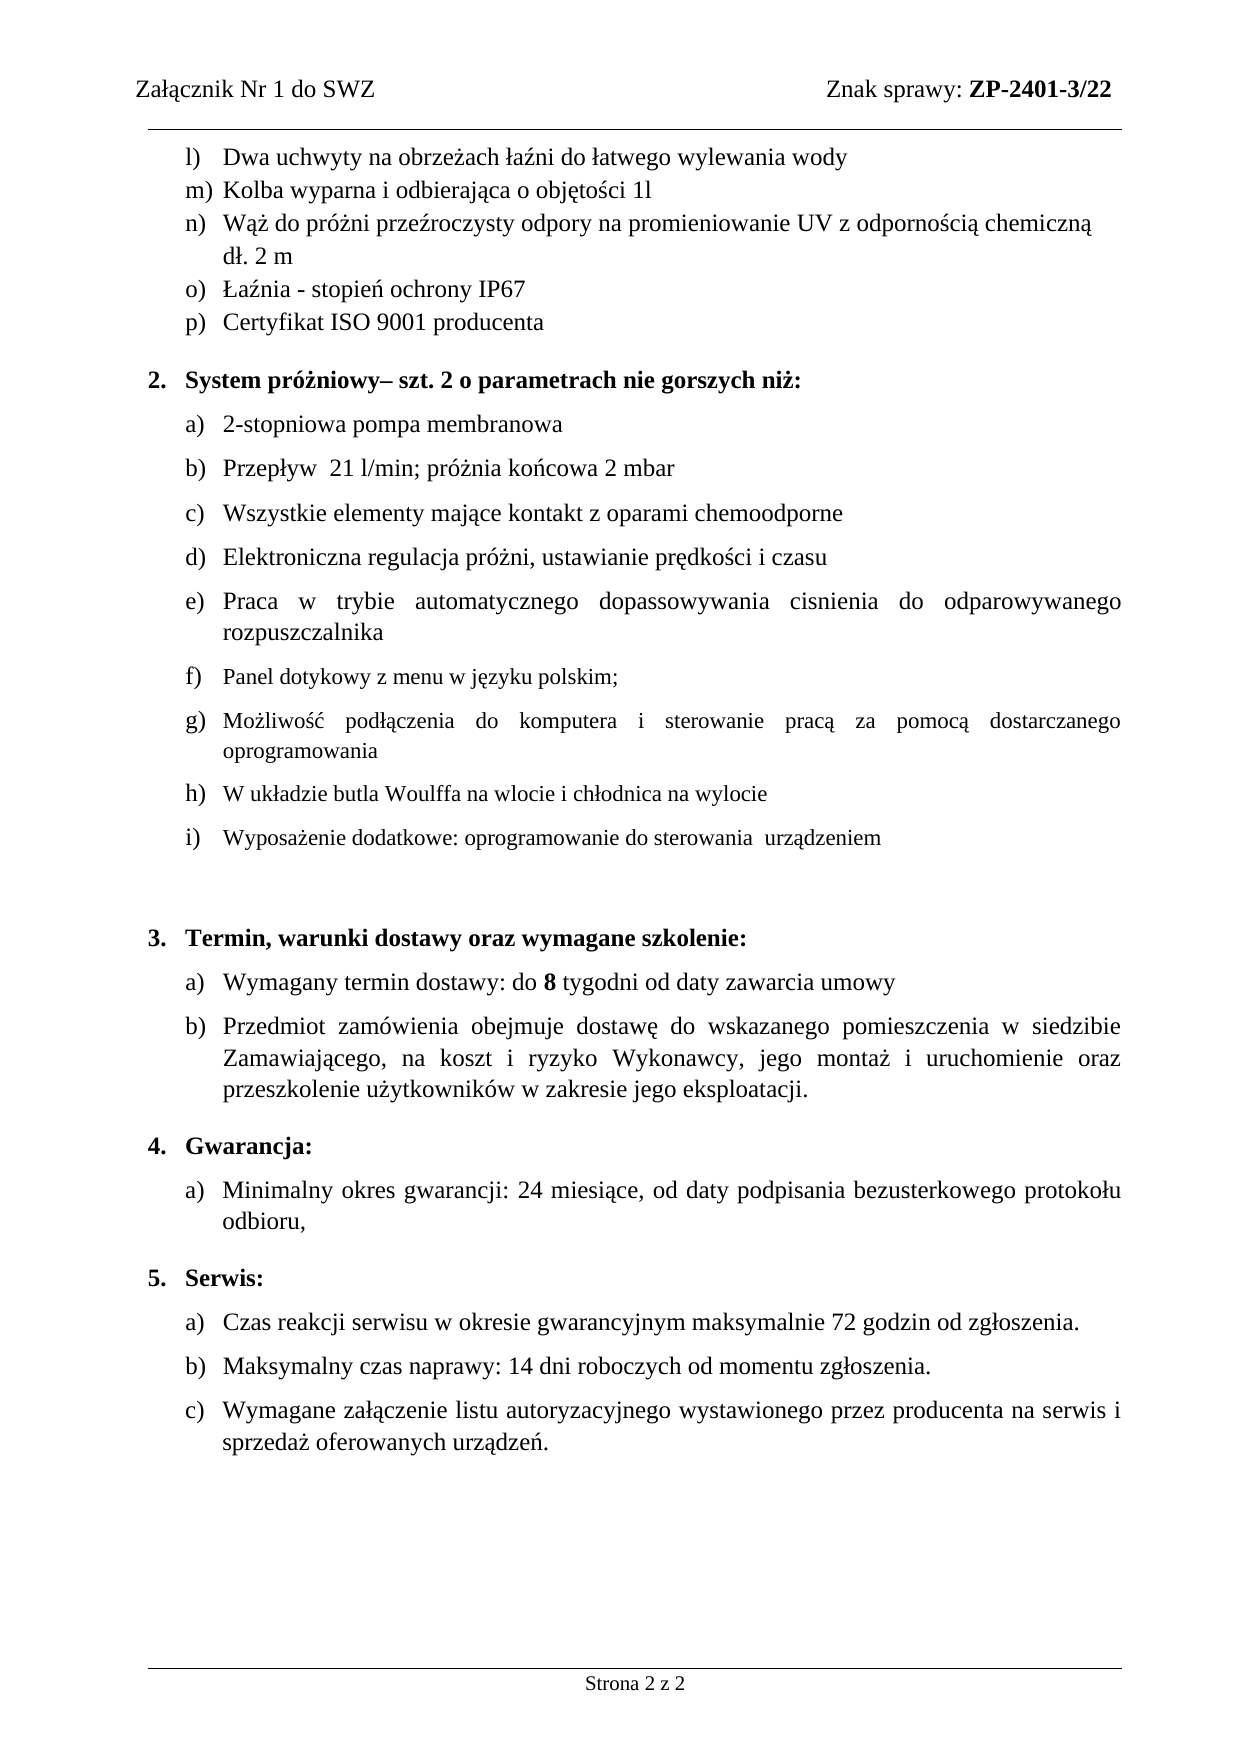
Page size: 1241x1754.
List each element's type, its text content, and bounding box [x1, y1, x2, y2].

subtitle Praca w trybie automatycznego dopassowywania cisnienia do odparowywanego rozpuszczalnika [185, 586, 1122, 646]
subtitle Przedmiot zamówienia obejmuje dostawę do wskazanego pomieszczenia w siedzibie Zamawiającego, na koszt i ryzyko Wykonawcy, jego montaż i uruchomienie oraz przeszkolenie użytkowników w zakresie jego eksploatacji. [185, 1011, 1122, 1103]
subtitle Serwis: [148, 1263, 1122, 1292]
list Wąż do próżni przeźroczysty odpory na promieniowanie UV z odpornością chemiczną dł. 2 m [185, 208, 1122, 270]
subtitle Wymagany termin dostawy: do 8 tygodni od daty zawarcia umowy [185, 967, 1122, 996]
list Łaźnia - stopień ochrony IP67 [185, 274, 1122, 303]
subtitle W układzie butla Woulffa na wlocie i chłodnica na wylocie [185, 778, 1122, 807]
subtitle Panel dotykowy z menu w języku polskim; [185, 661, 1122, 690]
subtitle Możliwość podłączenia do komputera i sterowanie pracą za pomocą dostarczanego oprogramowania [185, 705, 1122, 763]
subtitle Przepływ 21 l/min; próżnia końcowa 2 mbar [185, 453, 1122, 482]
list Kolba wyparna i odbierająca o objętości 1l [185, 175, 1122, 204]
subtitle Wyposażenie dodatkowe: oprogramowanie do sterowania urządzeniem [185, 822, 1122, 851]
subtitle Wymagane załączenie listu autoryzacyjnego wystawionego przez producenta na serwis i sprzedaż oferowanych urządzeń. [185, 1395, 1122, 1455]
subtitle Czas reakcji serwisu w okresie gwarancyjnym maksymalnie 72 godzin od zgłoszenia. [185, 1307, 1122, 1336]
subtitle Wszystkie elementy mające kontakt z oparami chemoodporne [185, 498, 1122, 526]
subtitle Gwarancja: [148, 1131, 1122, 1159]
subtitle Minimalny okres gwarancji: 24 miesiące, od daty podpisania bezusterkowego protokołu odbioru, [185, 1175, 1122, 1235]
subtitle Maksymalny czas naprawy: 14 dni roboczych od momentu zgłoszenia. [185, 1351, 1122, 1380]
subtitle Elektroniczna regulacja próżni, ustawianie prędkości i czasu [185, 542, 1122, 570]
subtitle System próżniowy– szt. 2 o parametrach nie gorszych niż: [148, 365, 1122, 394]
subtitle Termin, warunki dostawy oraz wymagane szkolenie: [148, 923, 1122, 952]
list Certyfikat ISO 9001 producenta [185, 307, 1122, 336]
list Dwa uchwyty na obrzeżach łaźni do łatwego wylewania wody [185, 142, 1122, 171]
subtitle 2-stopniowa pompa membranowa [185, 409, 1122, 438]
